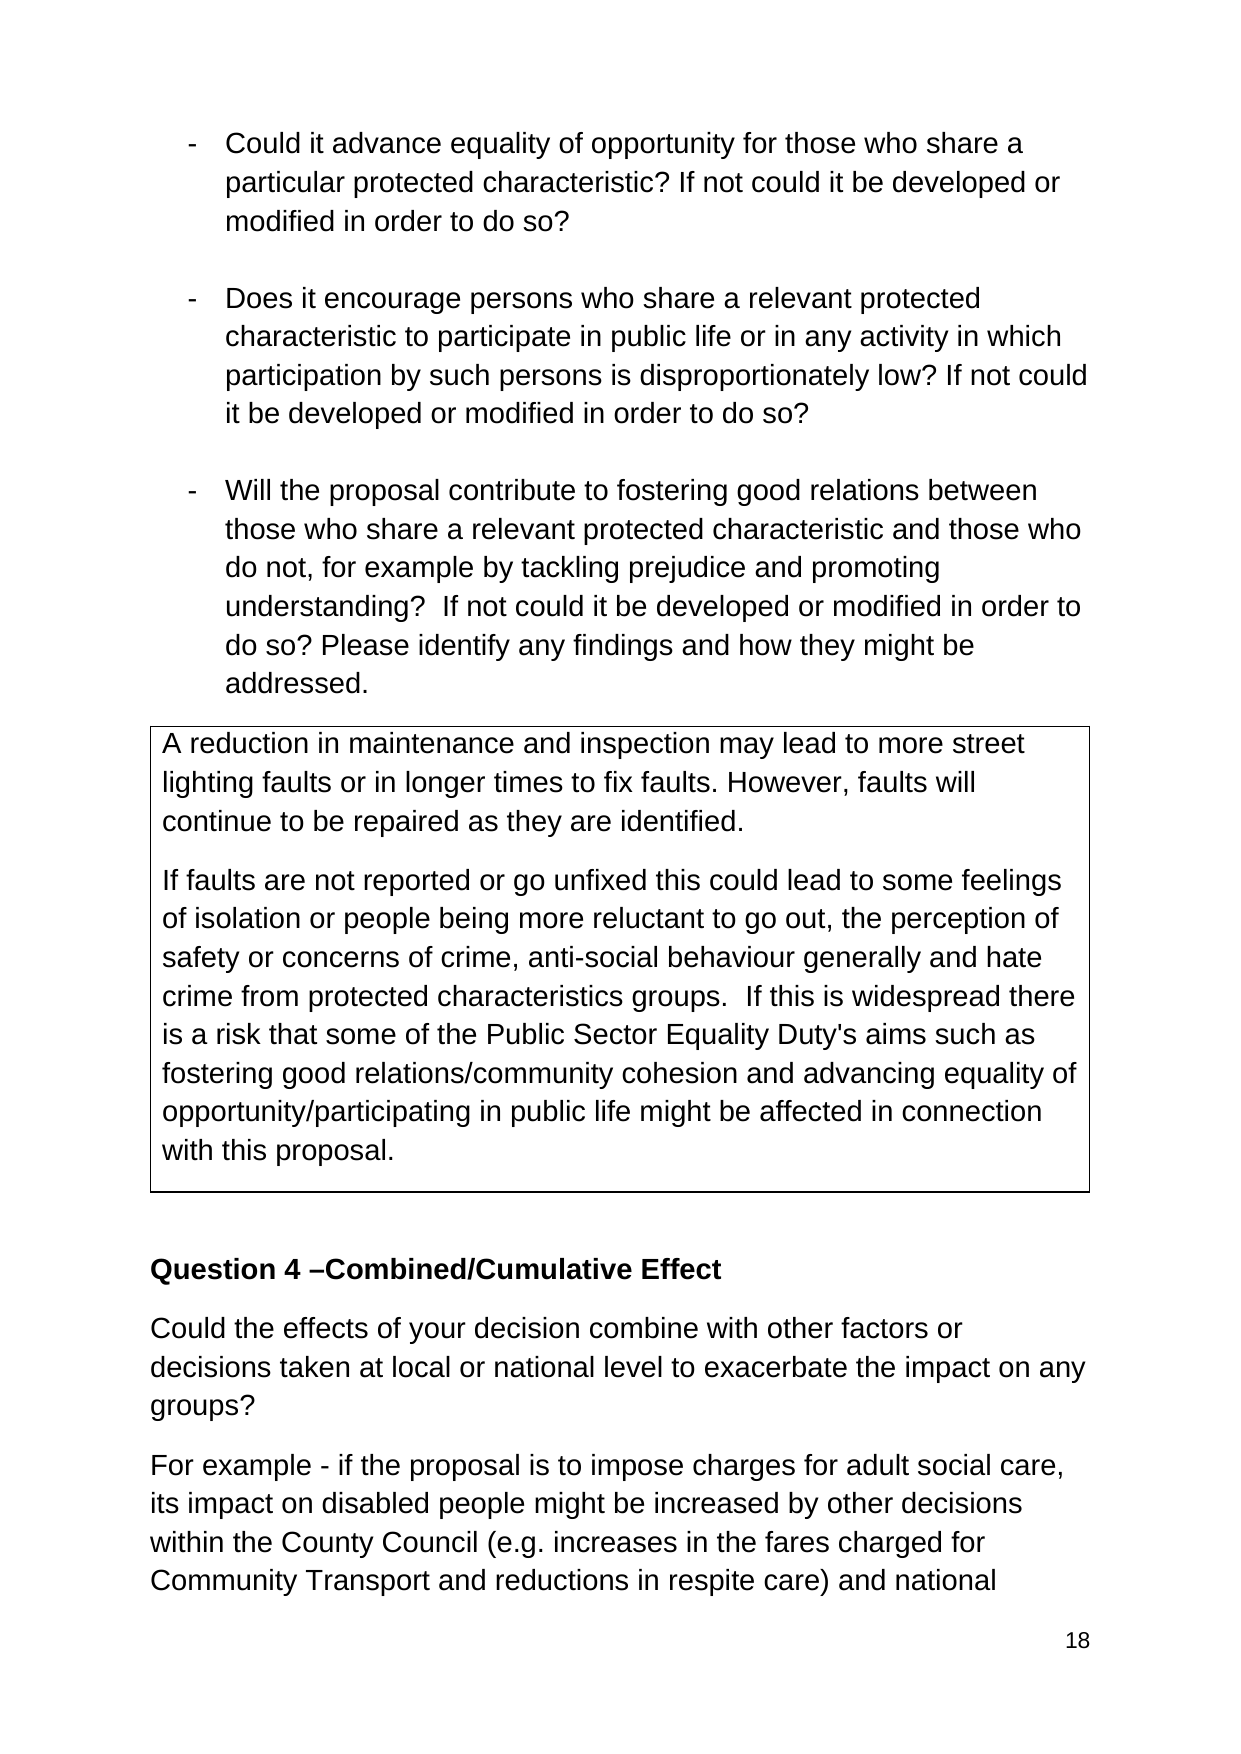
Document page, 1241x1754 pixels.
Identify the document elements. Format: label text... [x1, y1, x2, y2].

text Question 4 –Combined/Cumulative Effect [150, 1252, 1090, 1285]
list Will the proposal contribute to fostering good relations between those who share a relevant protected characteristic and those who do not, for example by tackling prejudice and promoting understanding? If not could it be developed or modified in order to do so? Please identify any findings and how they might be addressed. [187, 473, 1090, 700]
list Does it encourage persons who share a relevant protected characteristic to participate in public life or in any activity in which participation by such persons is disproportionately low? If not could it be developed or modified in order to do so? [187, 281, 1090, 430]
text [150, 1448, 1090, 1597]
text Could the effects of your decision combine with other factors or decisions taken at local or national level to exacerbate the impact on any groups? [150, 1311, 1090, 1422]
table_header A reduction in maintenance and inspection may lead to more street lighting faults or in longer times to fix faults. However, faults will continue to be repaired as they are identified. If faults are not reported or go unfixed this could lead to some feelings of isolation or people being more reluctant to go out, the perception of safety or concerns of crime, anti-social behaviour generally and hate crime from protected characteristics groups. If this is widespread there is a risk that some of the Public Sector Equality Duty's aims such as fostering good relations/community cohesion and advancing equality of opportunity/participating in public life might be affected in connection with this proposal. [151, 727, 1089, 1191]
list Could it advance equality of opportunity for those who share a particular protected characteristic? If not could it be developed or modified in order to do so? [187, 127, 1090, 237]
